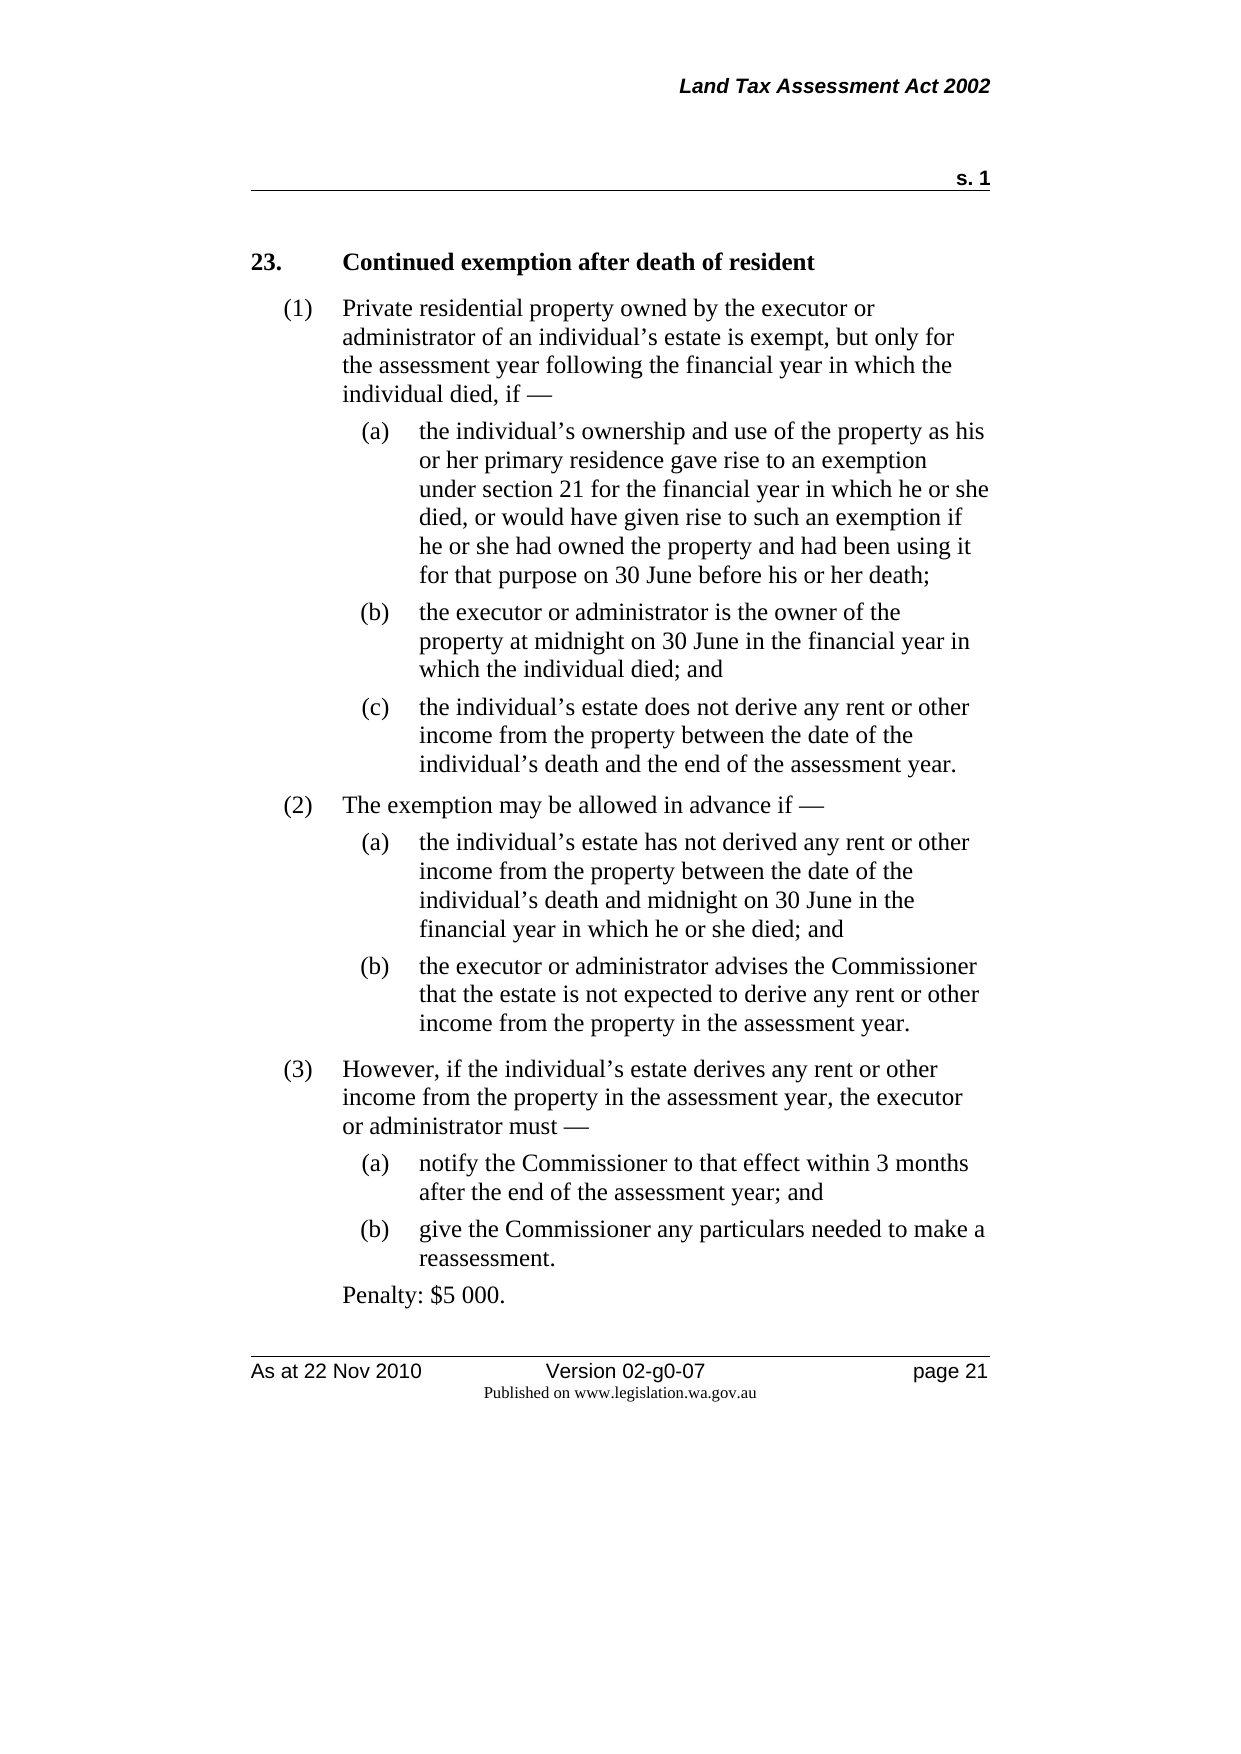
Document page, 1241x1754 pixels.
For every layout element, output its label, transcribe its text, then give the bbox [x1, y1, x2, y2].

text (c) the individual’s estate does not derive any rent or other income from the property between the date of the individual’s death and the end of the assessment year. [251, 692, 990, 778]
text (b) the executor or administrator is the owner of the property at midnight on 30 June in the financial year in which the individual died; and [251, 597, 990, 683]
text (a) the individual’s ownership and use of the property as his or her primary residence gave rise to an exemption under section 21 for the financial year in which he or she died, or would have given rise to such an exemption if he or she had owned the property and had been using it for that purpose on 30 June before his or her death; [251, 416, 990, 589]
text (2) The exemption may be allowed in advance if — [251, 790, 990, 819]
text (b) give the Commissioner any particulars needed to make a reassessment. [251, 1214, 990, 1272]
text (1) Private residential property owned by the executor or administrator of an individual’s estate is exempt, but only for the assessment year following the financial year in which the individual died, if — [251, 293, 990, 408]
text (a) notify the Commissioner to that effect within 3 months after the end of the assessment year; and [251, 1148, 990, 1206]
text (3) However, if the individual’s estate derives any rent or other income from the property in the assessment year, the executor or administrator must — [251, 1054, 990, 1140]
subtitle 23. Continued exemption after death of resident [251, 247, 990, 276]
text (b) the executor or administrator advises the Commissioner that the estate is not expected to derive any rent or other income from the property in the assessment year. [251, 951, 990, 1037]
text Penalty: $5 000. [251, 1280, 990, 1309]
text (a) the individual’s estate has not derived any rent or other income from the property between the date of the individual’s death and midnight on 30 June in the financial year in which he or she died; and [251, 827, 990, 942]
